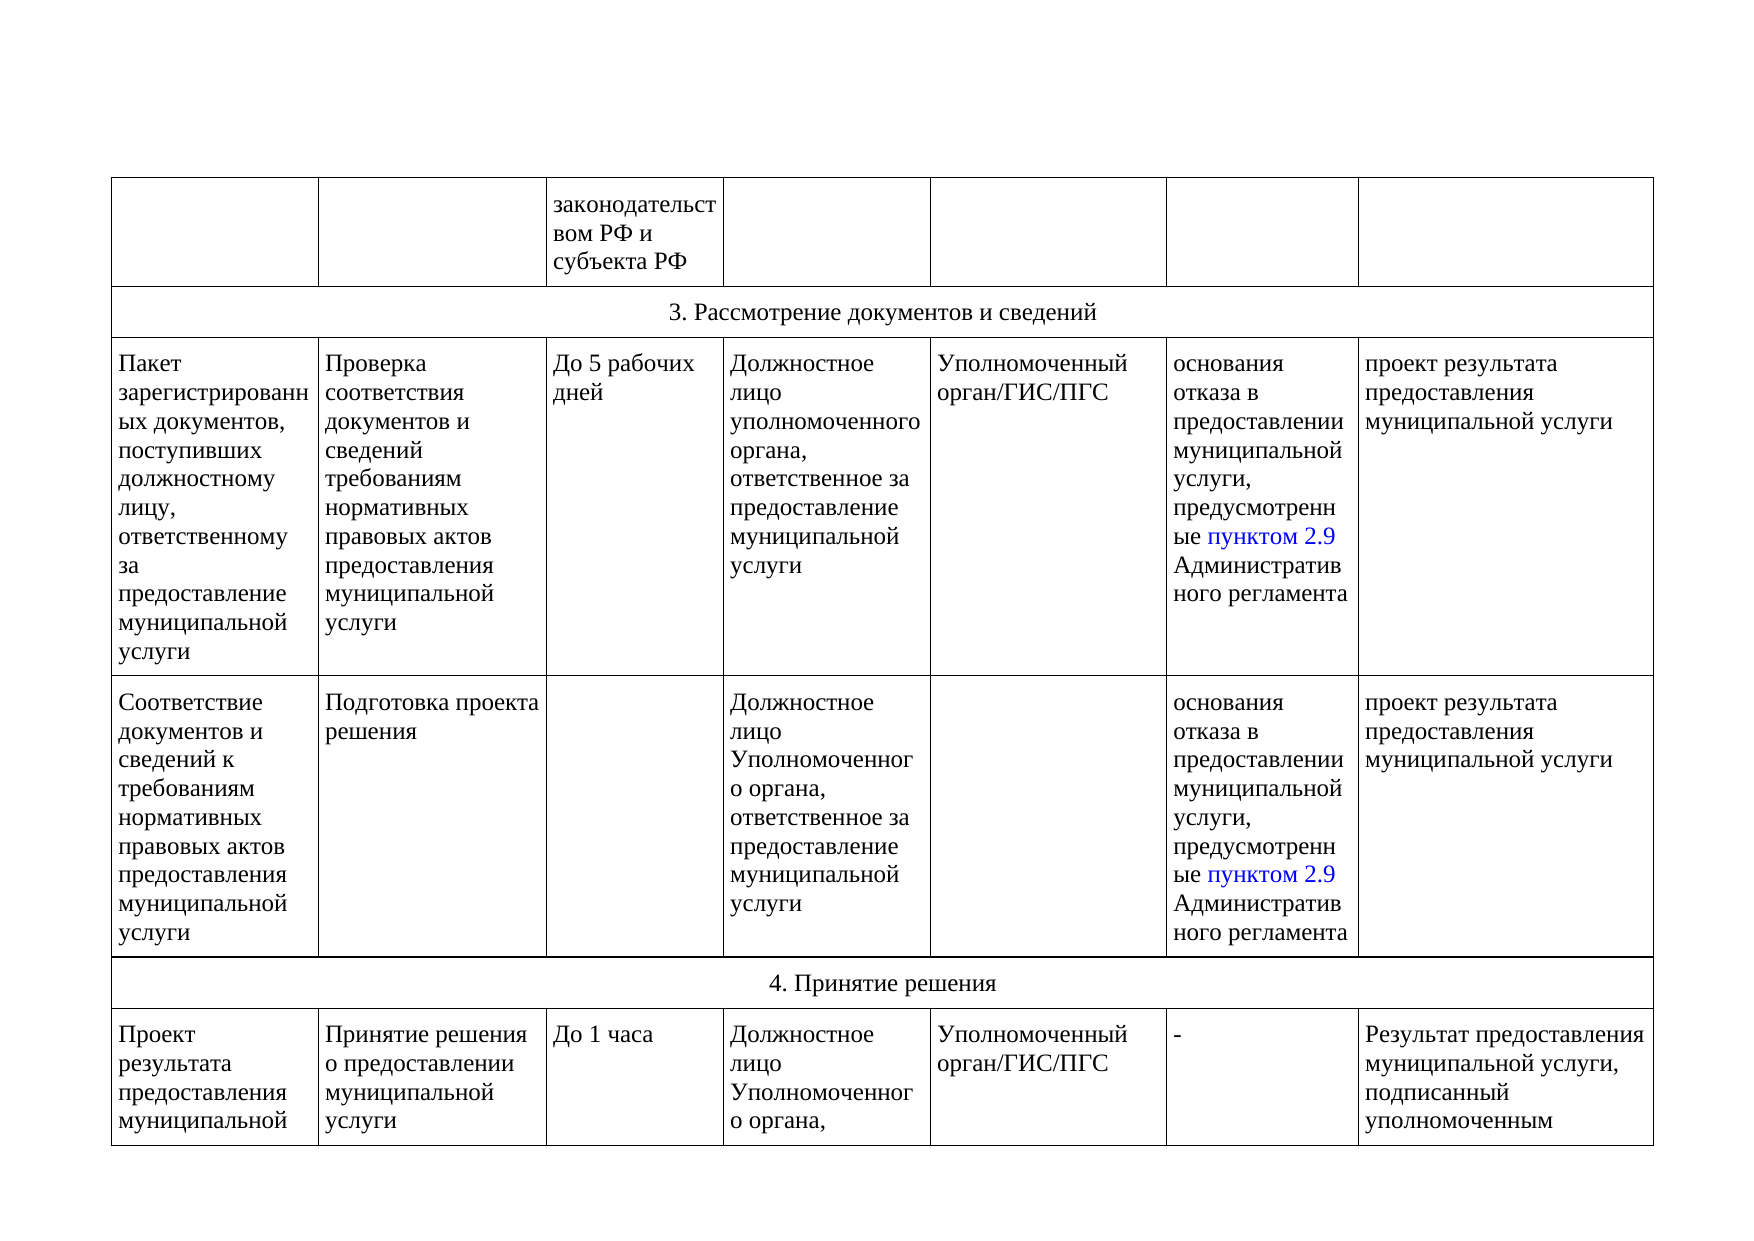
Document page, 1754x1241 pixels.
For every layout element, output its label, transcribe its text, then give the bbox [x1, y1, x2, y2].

table_cell проект результата предоставления муниципальной услуги [1359, 676, 1653, 956]
table_cell [931, 676, 1166, 956]
table_cell Подготовка проекта решения [319, 676, 546, 956]
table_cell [1359, 1009, 1653, 1145]
table_cell Проверка соответствия документов и сведений требованиям нормативных правовых актов предоставления муниципальной услуги [319, 338, 546, 675]
table_cell Соответствие документов и сведений к требованиям нормативных правовых актов предоставления муниципальной услуги [112, 676, 318, 956]
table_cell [931, 178, 1166, 286]
table_cell 4. Принятие решения [112, 958, 1653, 1007]
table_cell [724, 1009, 930, 1145]
table_cell - [1167, 1009, 1358, 1145]
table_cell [112, 1009, 318, 1145]
table_cell 3. Рассмотрение документов и сведений [112, 287, 1653, 337]
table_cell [931, 1009, 1166, 1145]
table_cell Должностное лицо Уполномоченного органа, ответственное за предоставление муниципальной услуги [724, 676, 930, 956]
table_cell Уполномоченный орган/ГИС/ПГС [931, 338, 1166, 675]
table_cell проект результата предоставления муниципальной услуги [1359, 338, 1653, 675]
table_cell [1359, 178, 1653, 286]
table_cell Принятие решения о предоставлении муниципальной услуги [319, 1009, 546, 1145]
table_cell [547, 676, 723, 956]
table_cell До 5 рабочих дней [547, 338, 723, 675]
table_cell основания отказа в предоставлении муниципальной услуги, предусмотренные пунктом 2.9 Административного регламента [1167, 338, 1358, 675]
table_cell До 1 часа [547, 1009, 723, 1145]
table_cell основания отказа в предоставлении муниципальной услуги, предусмотренные пунктом 2.9 Административного регламента [1167, 676, 1358, 956]
table_cell Пакет зарегистрированных документов, поступивших должностному лицу, ответственному за предоставление муниципальной услуги [112, 338, 318, 675]
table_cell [724, 178, 930, 286]
table_cell Должностное лицо уполномоченного органа, ответственное за предоставление муниципальной услуги [724, 338, 930, 675]
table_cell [547, 178, 723, 286]
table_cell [319, 178, 546, 286]
